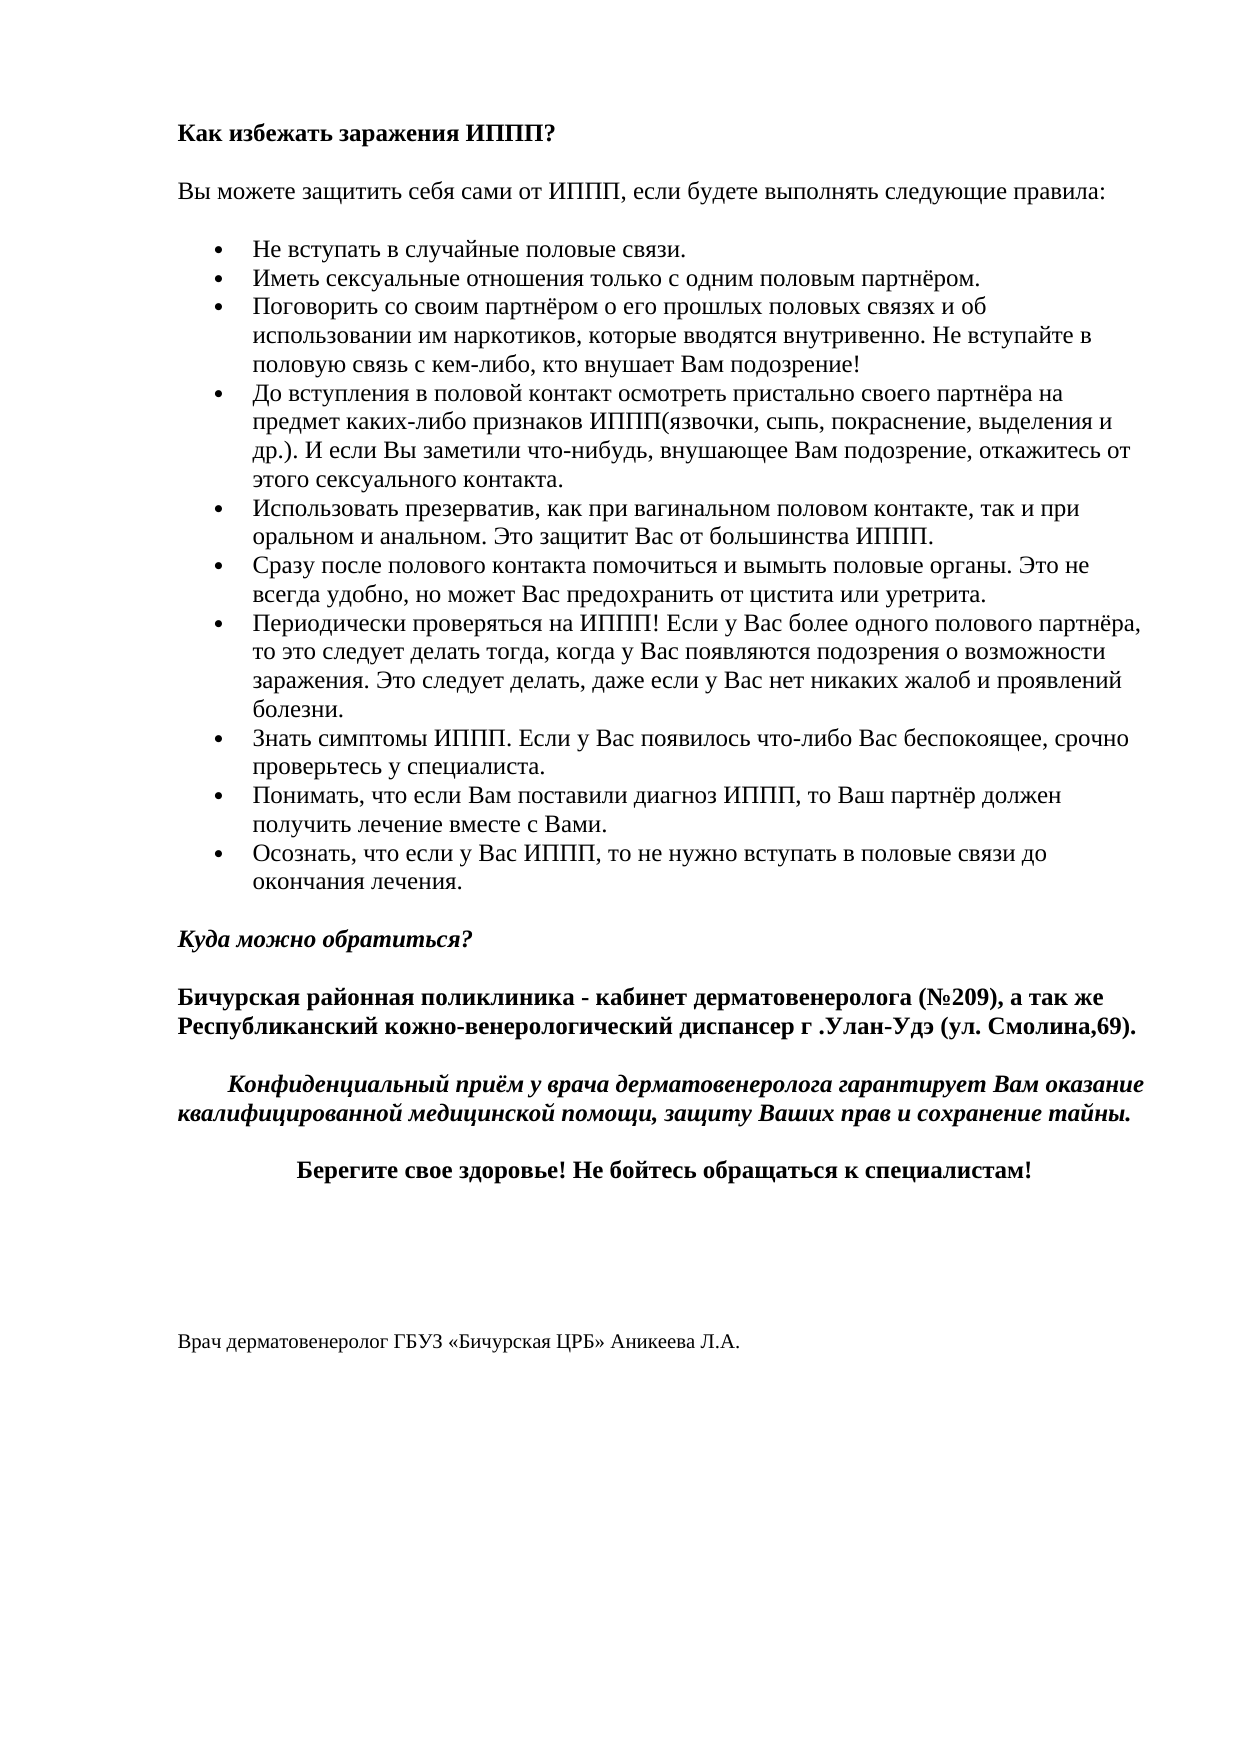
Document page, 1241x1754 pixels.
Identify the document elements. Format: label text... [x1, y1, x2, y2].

list Сразу после полового контакта помочиться и вымыть половые органы. Это не всегда удобно, но может Вас предохранить от цистита или уретрита. [215, 550, 1152, 608]
list Иметь сексуальные отношения только с одним половым партнёром. [215, 263, 1152, 291]
text Конфиденциальный приём у врача дерматовенеролога гарантирует Вам оказание квалифицированной медицинской помощи, защиту Ваших прав и сохранение тайны. [177, 1069, 1152, 1126]
list До вступления в половой контакт осмотреть пристально своего партнёра на предмет каких-либо признаков ИППП(язвочки, сыпь, покраснение, выделения и др.). И если Вы заметили что-нибудь, внушающее Вам подозрение, откажитесь от этого сексуального контакта. [215, 378, 1152, 493]
list Поговорить со своим партнёром о его прошлых половых связях и об использовании им наркотиков, которые вводятся внутривенно. Не вступайте в половую связь с кем-либо, кто внушает Вам подозрение! [215, 291, 1152, 378]
text Врач дерматовенеролог ГБУЗ «Бичурская ЦРБ» Аникеева Л.А. [177, 1329, 1152, 1353]
text Вы можете защитить себя сами от ИППП, если будете выполнять следующие правила: [177, 176, 1152, 205]
list Знать симптомы ИППП. Если у Вас появилось что-либо Вас беспокоящее, срочно проверьтесь у специалиста. [215, 723, 1152, 780]
list Не вступать в случайные половые связи. [215, 234, 1152, 263]
text Как избежать заражения ИППП? [177, 118, 1152, 147]
text Берегите свое здоровье! Не бойтесь обращаться к специалистам! [177, 1156, 1152, 1184]
text Бичурская районная поликлиника - кабинет дерматовенеролога (№209), а так же Республиканский кожно-венерологический диспансер г .Улан-Удэ (ул. Смолина,69). [177, 982, 1152, 1040]
list Понимать, что если Вам поставили диагноз ИППП, то Ваш партнёр должен получить лечение вместе с Вами. [215, 780, 1152, 838]
list Периодически проверяться на ИППП! Если у Вас более одного полового партнёра, то это следует делать тогда, когда у Вас появляются подозрения о возможности заражения. Это следует делать, даже если у Вас нет никаких жалоб и проявлений болезни. [215, 608, 1152, 723]
list Использовать презерватив, как при вагинальном половом контакте, так и при оральном и анальном. Это защитит Вас от большинства ИППП. [215, 493, 1152, 550]
list Осознать, что если у Вас ИППП, то не нужно вступать в половые связи до окончания лечения. [215, 838, 1152, 895]
text Куда можно обратиться? [177, 924, 1152, 953]
